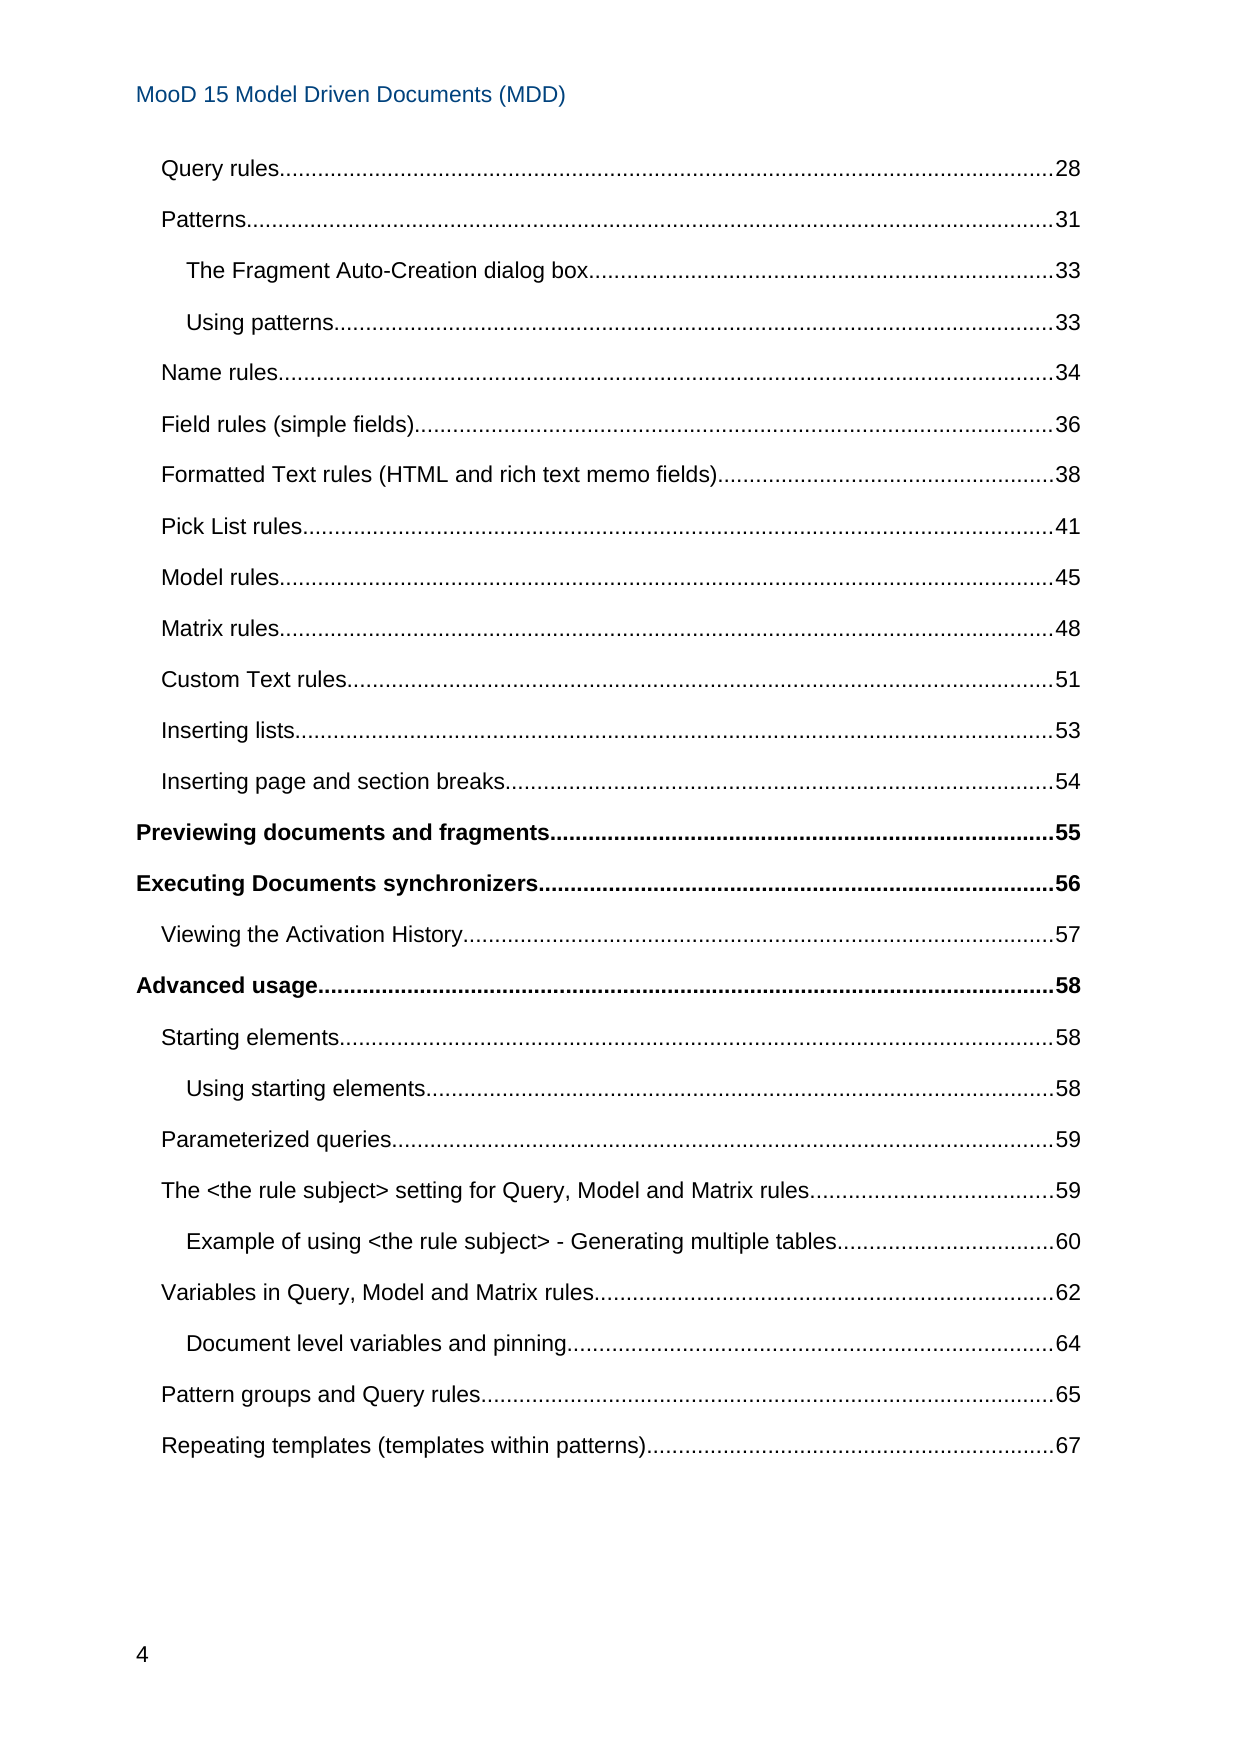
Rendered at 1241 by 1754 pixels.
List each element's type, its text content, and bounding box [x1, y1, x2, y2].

subtitle Previewing documents and fragments 55 [136, 819, 1092, 845]
text Inserting page and section breaks 54 [161, 768, 1092, 794]
text Using starting elements 58 [186, 1074, 1092, 1101]
text Model rules 45 [161, 564, 1092, 590]
text Repeating templates (templates within patterns) 67 [161, 1432, 1092, 1458]
text Using patterns 33 [186, 308, 1092, 335]
text Patterns 31 [161, 206, 1092, 233]
text Name rules 34 [161, 359, 1092, 386]
text Inserting lists 53 [161, 717, 1092, 743]
text Query rules 28 [161, 155, 1092, 181]
text Pick List rules 41 [161, 513, 1092, 539]
text Parameterized queries 59 [161, 1126, 1092, 1152]
text Starting elements 58 [161, 1024, 1092, 1050]
text Variables in Query, Model and Matrix rules 62 [161, 1279, 1092, 1305]
text The <the rule subject> setting for Query, Model and Matrix rules 59 [161, 1177, 1092, 1203]
text Pattern groups and Query rules 65 [161, 1381, 1092, 1407]
text The Fragment Auto-Creation dialog box 33 [186, 257, 1092, 283]
subtitle Advanced usage 58 [136, 972, 1092, 998]
text Matrix rules 48 [161, 615, 1092, 641]
text Formatted Text rules (HTML and rich text memo fields) 38 [161, 461, 1092, 488]
text Field rules (simple fields) 36 [161, 411, 1092, 437]
text Viewing the Activation History 57 [161, 921, 1092, 948]
text Example of using <the rule subject> - Generating multiple tables 60 [186, 1228, 1092, 1254]
text Custom Text rules 51 [161, 666, 1092, 692]
text Document level variables and pinning 64 [186, 1330, 1092, 1356]
subtitle Executing Documents synchronizers 56 [136, 870, 1092, 896]
text 4 [136, 1641, 1092, 1667]
